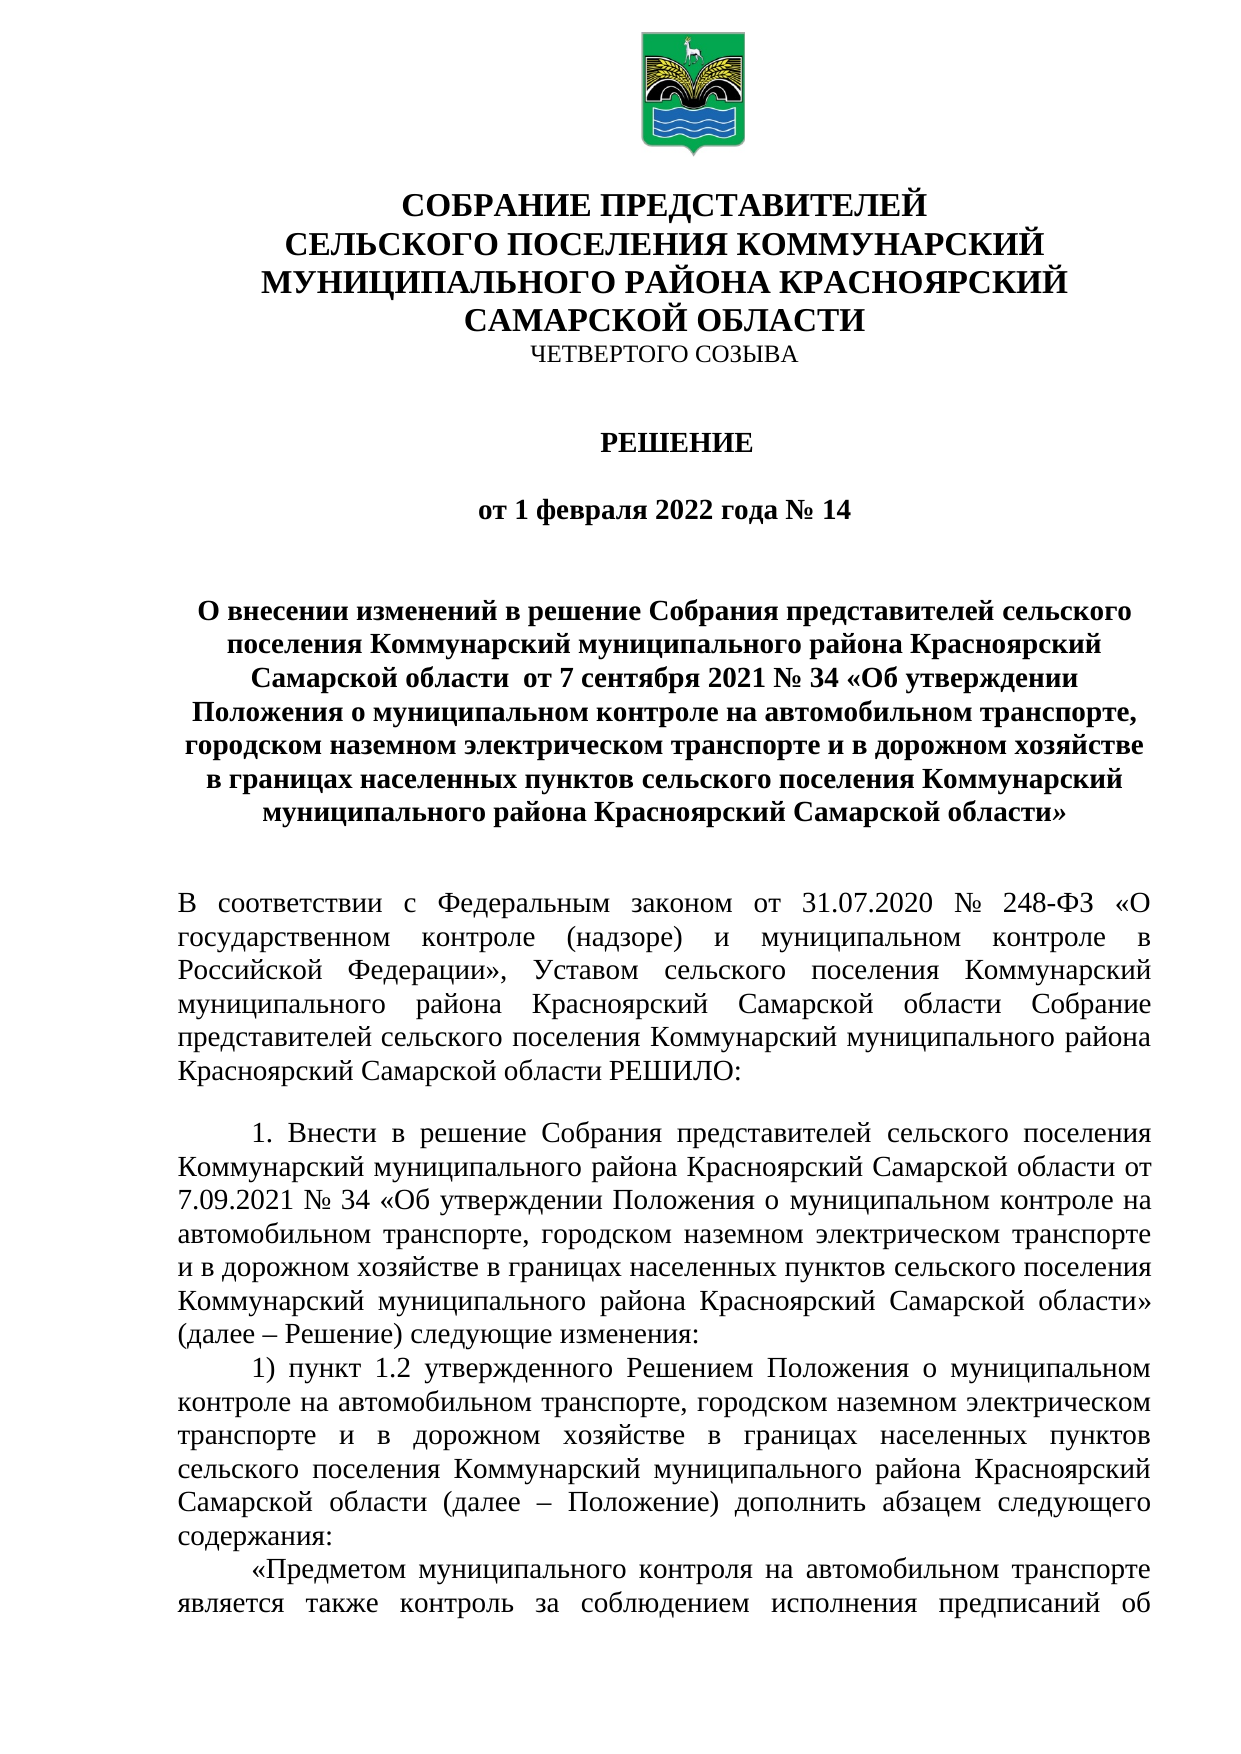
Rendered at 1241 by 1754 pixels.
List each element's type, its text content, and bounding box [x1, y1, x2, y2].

text САМАРСКОЙ ОБЛАСТИ [177, 301, 1152, 339]
text 1) пункт 1.2 утвержденного Решением Положения о муниципальном контроле на автомобильном транспорте, городском наземном электрическом транспорте и в дорожном хозяйстве в границах населенных пунктов сельского поселения Коммунарский муниципального района Красноярский Самарской области (далее – Положение) дополнить абзацем следующего содержания: [177, 1350, 1152, 1551]
text СОБРАНИЕ ПРЕДСТАВИТЕЛЕЙ [177, 186, 1152, 224]
picture [641, 32, 745, 157]
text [177, 1551, 1152, 1618]
text О внесении изменений в решение Собрания представителей сельского поселения Коммунарский муниципального района Красноярский Самарской области от 7 сентября 2021 № 34 «Об утверждении Положения о муниципальном контроле на автомобильном транспорте, городском наземном электрическом транспорте и в дорожном хозяйстве в границах населенных пунктов сельского поселения Коммунарский муниципального района Красноярский Самарской области» [177, 593, 1152, 828]
text РЕШЕНИЕ [177, 425, 1152, 459]
text 1. Внести в решение Собрания представителей сельского поселения Коммунарский муниципального района Красноярский Самарской области от 7.09.2021 № 34 «Об утверждении Положения о муниципальном контроле на автомобильном транспорте, городском наземном электрическом транспорте и в дорожном хозяйстве в границах населенных пунктов сельского поселения Коммунарский муниципального района Красноярский Самарской области» (далее – Решение) следующие изменения: [177, 1115, 1152, 1350]
text В соответствии с Федеральным законом от 31.07.2020 № 248-ФЗ «О государственном контроле (надзоре) и муниципальном контроле в Российской Федерации», Уставом сельского поселения Коммунарский муниципального района Красноярский Самарской области Собрание представителей сельского поселения Коммунарский муниципального района Красноярский Самарской области РЕШИЛО: [177, 885, 1152, 1087]
text СЕЛЬСКОГО ПОСЕЛЕНИЯ КОММУНАРСКИЙ [177, 224, 1152, 262]
text ЧЕТВЕРТОГО СОЗЫВА [177, 339, 1152, 368]
text МУНИЦИПАЛЬНОГО РАЙОНА КРАСНОЯРСКИЙ [177, 262, 1152, 301]
text от 1 февраля 2022 года № 14 [177, 492, 1152, 526]
